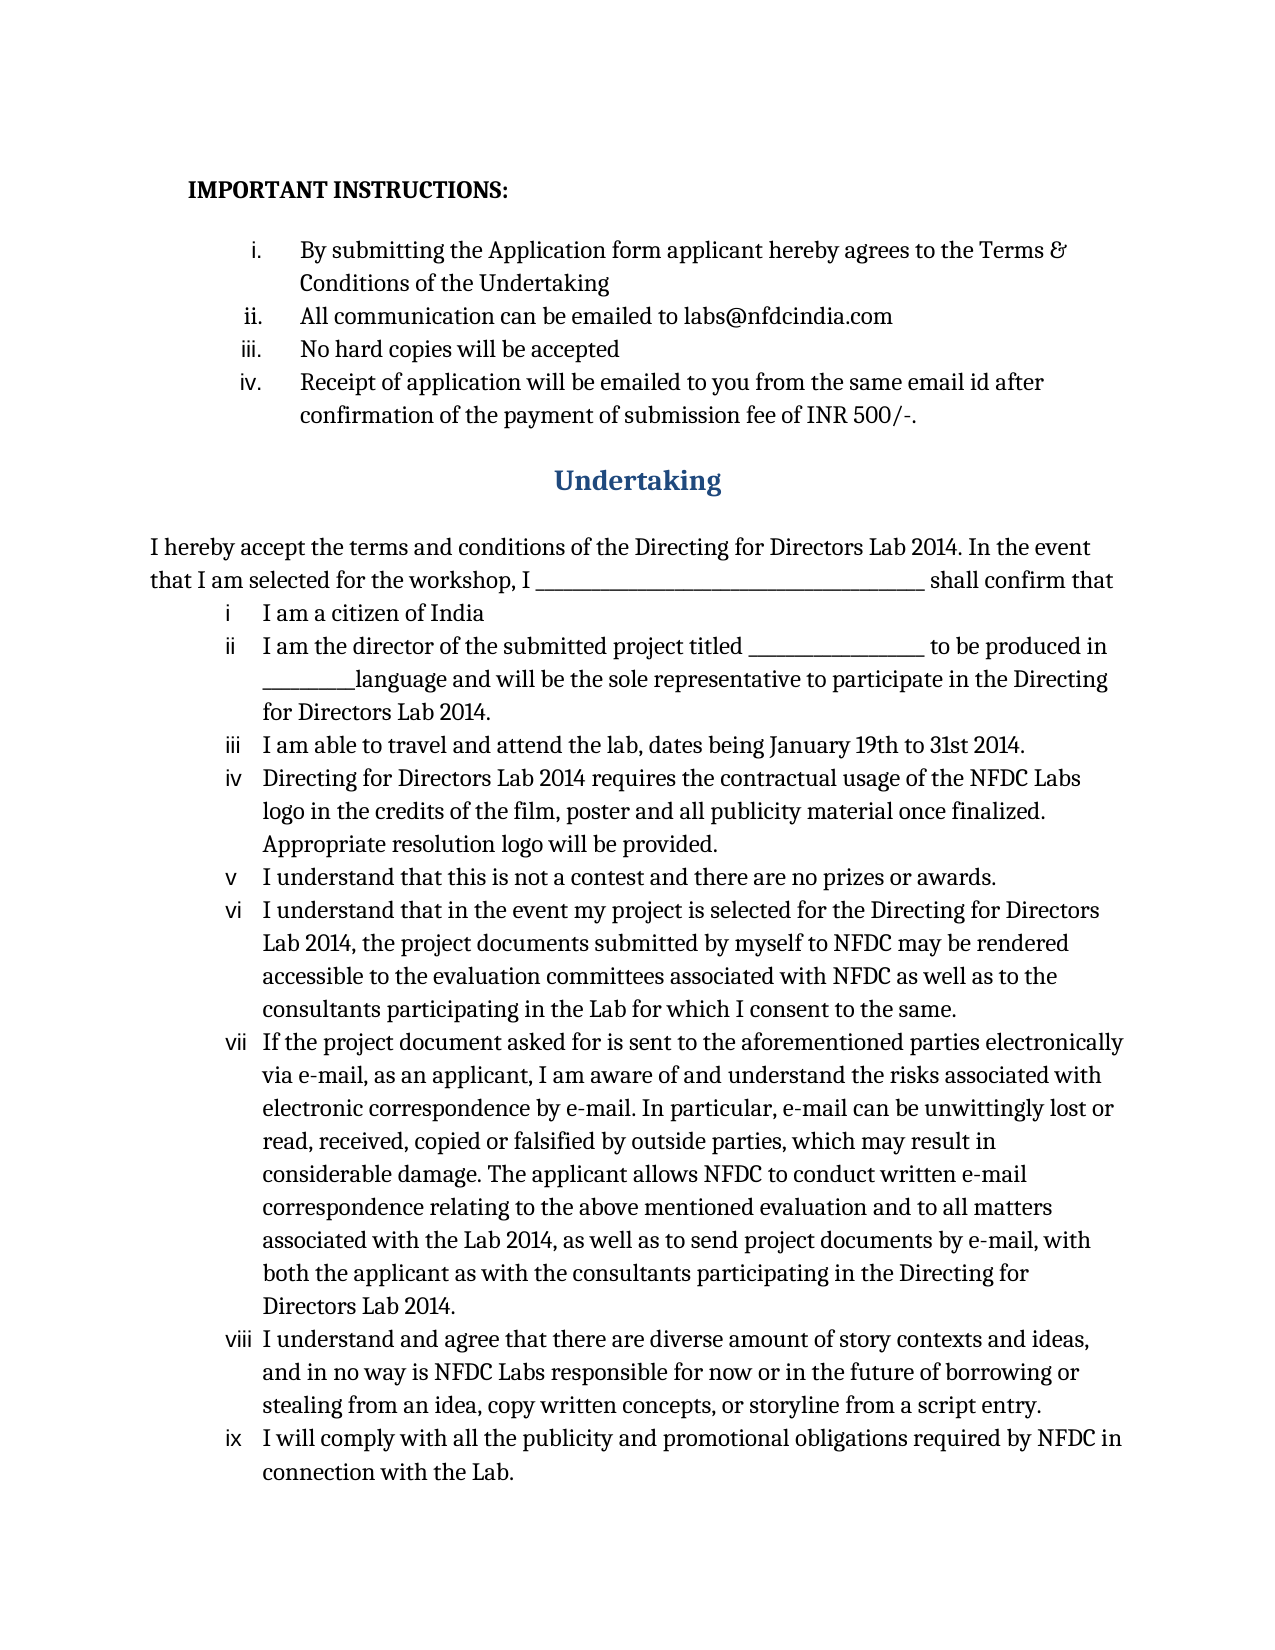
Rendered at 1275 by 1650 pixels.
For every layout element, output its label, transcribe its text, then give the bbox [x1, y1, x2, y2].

list I will comply with all the publicity and promotional obligations required by NFDC in connection with the Lab. [225, 1424, 1125, 1486]
list Receipt of application will be emailed to you from the same email id after confirmation of the payment of submission fee of INR 500/-. [262, 368, 1125, 429]
list Directing for Directors Lab 2014 requires the contractual usage of the NFDC Labs logo in the credits of the film, poster and all publicity material once finalized. Appropriate resolution logo will be provided. [225, 764, 1125, 859]
list No hard copies will be accepted [262, 335, 1125, 363]
list All communication can be emailed to labs@nfdcindia.com [262, 302, 1125, 331]
list I am a citizen of India [225, 599, 1125, 628]
list If the project document asked for is sent to the aforementioned parties electronically via e-mail, as an applicant, I am aware of and understand the risks associated with electronic correspondence by e-mail. In particular, e-mail can be unwittingly lost or read, received, copied or falsified by outside parties, which may result in considerable damage. The applicant allows NFDC to conduct written e-mail correspondence relating to the above mentioned evaluation and to all matters associated with the Lab 2014, as well as to send project documents by e-mail, with both the applicant as with the consultants participating in the Directing for Directors Lab 2014. [225, 1028, 1125, 1321]
text IMPORTANT INSTRUCTIONS: [188, 176, 1125, 205]
list I understand that this is not a contest and there are no prizes or awards. [225, 863, 1125, 892]
text Undertaking [150, 464, 1125, 498]
list I understand that in the event my project is selected for the Directing for Directors Lab 2014, the project documents submitted by myself to NFDC may be rendered accessible to the evaluation committees associated with NFDC as well as to the consultants participating in the Lab for which I consent to the same. [225, 896, 1125, 1024]
list By submitting the Application form applicant hereby agrees to the Terms & Conditions of the Undertaking [262, 236, 1125, 297]
list I am the director of the submitted project titled ___________________ to be produced in __________language and will be the sole representative to participate in the Directing for Directors Lab 2014. [225, 632, 1125, 727]
list I am able to travel and attend the lab, dates being January 19th to 31st 2014. [225, 731, 1125, 760]
list I understand and agree that there are diverse amount of story contexts and ideas, and in no way is NFDC Labs responsible for now or in the future of borrowing or stealing from an idea, copy written concepts, or storyline from a script entry. [225, 1325, 1125, 1420]
text I hereby accept the terms and conditions of the Directing for Directors Lab 2014. In the event that I am selected for the workshop, I __________________________________________ shall confirm that [150, 533, 1125, 594]
